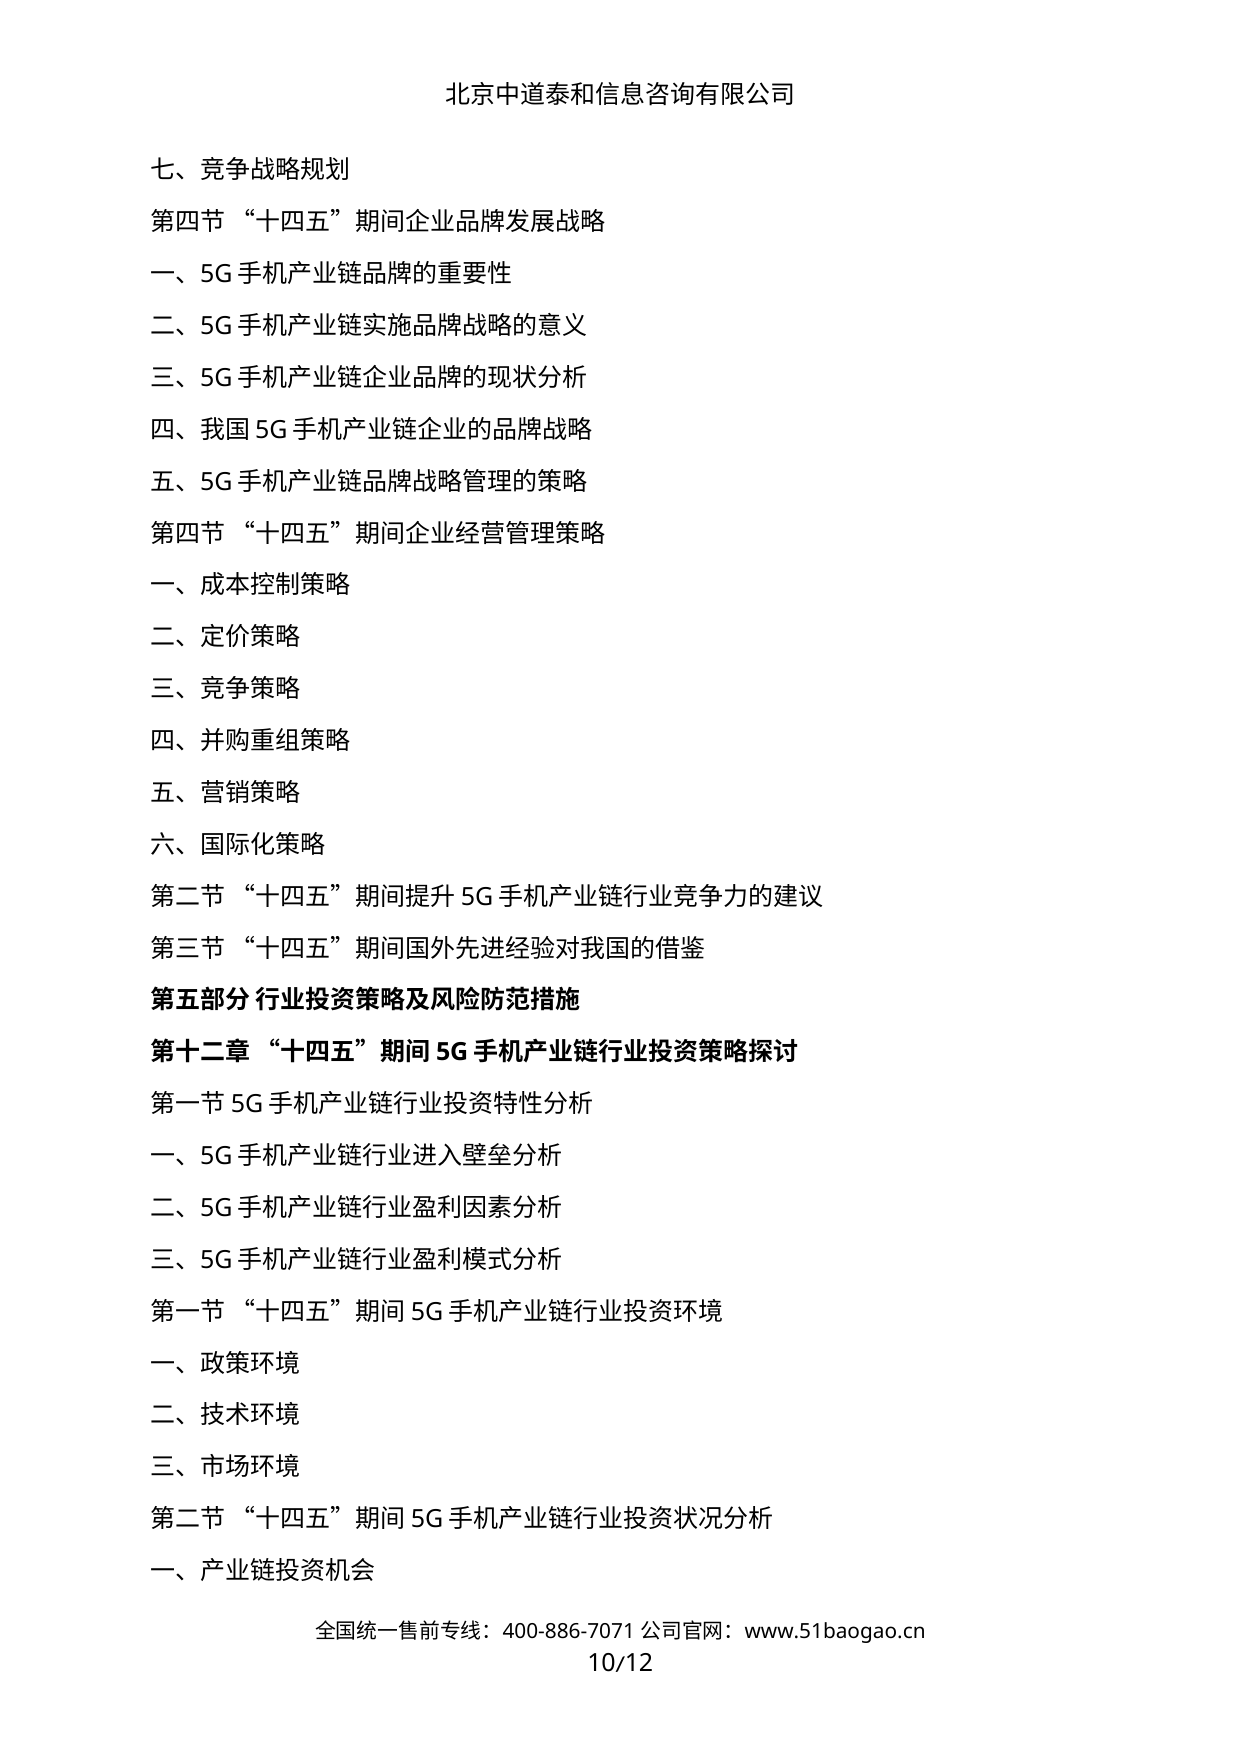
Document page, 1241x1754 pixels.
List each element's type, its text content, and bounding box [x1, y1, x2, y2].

text 三、5G手机产业链行业盈利模式分析 [150, 1239, 1090, 1276]
text 第四节 “十四五”期间企业经营管理策略 [150, 513, 1090, 549]
text 三、市场环境 [150, 1447, 1090, 1483]
text 四、我国5G手机产业链企业的品牌战略 [150, 409, 1090, 446]
text 二、定价策略 [150, 617, 1090, 653]
text 第四节 “十四五”期间企业品牌发展战略 [150, 202, 1090, 238]
text 第二节 “十四五”期间5G手机产业链行业投资状况分析 [150, 1499, 1090, 1535]
text 三、5G手机产业链企业品牌的现状分析 [150, 357, 1090, 394]
text 第二节 “十四五”期间提升5G手机产业链行业竞争力的建议 [150, 876, 1090, 912]
text 第一节 “十四五”期间5G手机产业链行业投资环境 [150, 1291, 1090, 1327]
text 第一节 5G手机产业链行业投资特性分析 [150, 1084, 1090, 1120]
text 一、5G手机产业链行业进入壁垒分析 [150, 1136, 1090, 1172]
text 第五部分 行业投资策略及风险防范措施 [150, 980, 1090, 1016]
text 三、竞争策略 [150, 669, 1090, 705]
text 一、政策环境 [150, 1343, 1090, 1379]
text 一、成本控制策略 [150, 565, 1090, 601]
text 二、技术环境 [150, 1395, 1090, 1431]
text 四、并购重组策略 [150, 721, 1090, 757]
text 七、竞争战略规划 [150, 150, 1090, 186]
text 一、产业链投资机会 [150, 1551, 1090, 1587]
text 第十二章 “十四五”期间5G手机产业链行业投资策略探讨 [150, 1032, 1090, 1068]
text 二、5G手机产业链行业盈利因素分析 [150, 1187, 1090, 1224]
text 六、国际化策略 [150, 824, 1090, 861]
text 二、5G手机产业链实施品牌战略的意义 [150, 306, 1090, 342]
text 五、5G手机产业链品牌战略管理的策略 [150, 461, 1090, 497]
text 一、5G手机产业链品牌的重要性 [150, 254, 1090, 290]
text 五、营销策略 [150, 772, 1090, 809]
text 第三节 “十四五”期间国外先进经验对我国的借鉴 [150, 928, 1090, 964]
